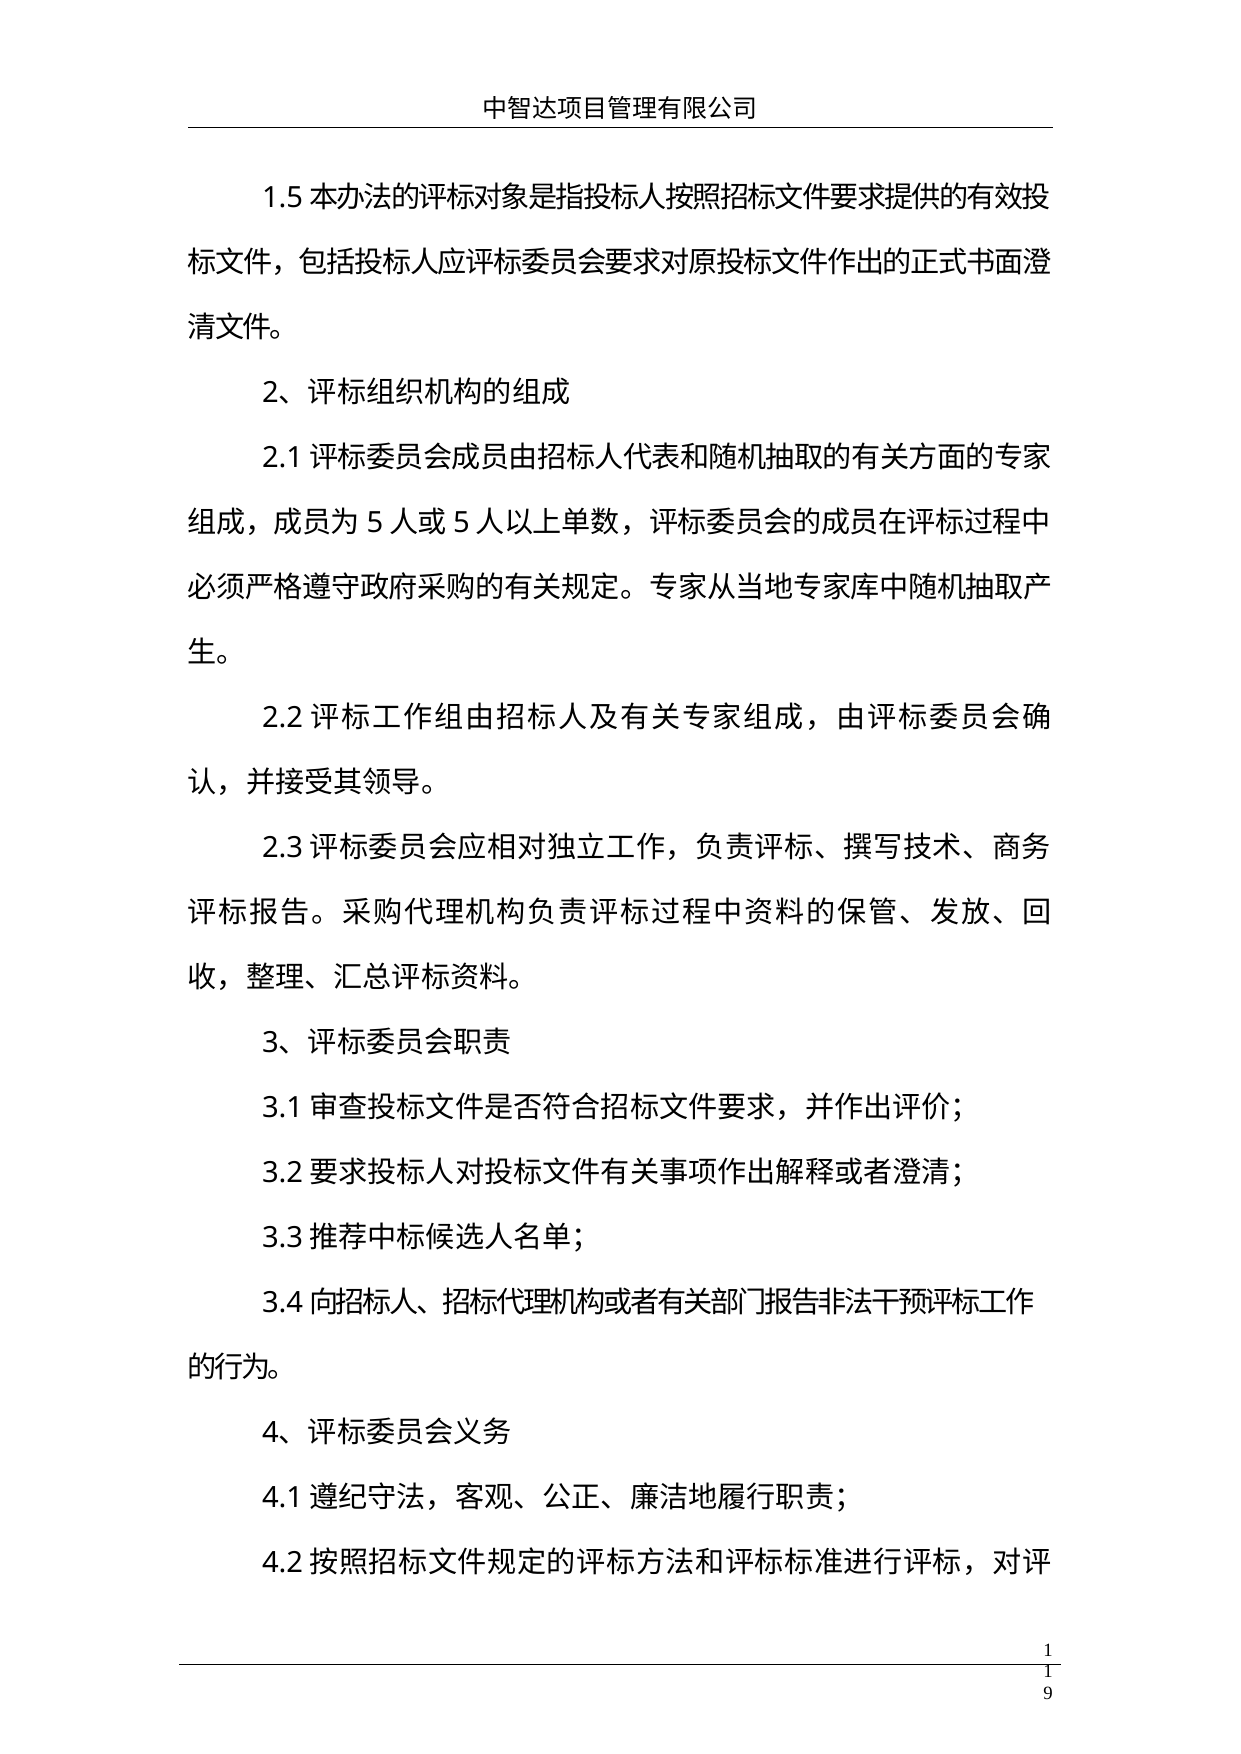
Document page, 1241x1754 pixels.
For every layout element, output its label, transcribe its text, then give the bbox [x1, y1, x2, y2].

text 4、评标委员会义务 [187, 1397, 1053, 1462]
text 3、评标委员会职责 [187, 1007, 1053, 1072]
text 2.1评标委员会成员由招标人代表和随机抽取的有关方面的专家组成，成员为5人或5人以上单数，评标委员会的成员在评标过程中必须严格遵守政府采购的有关规定。专家从当地专家库中随机抽取产生。 [187, 422, 1053, 682]
text 3.4向招标人、招标代理机构或者有关部门报告非法干预评标工作的行为。 [187, 1267, 1053, 1397]
text 1.5本办法的评标对象是指投标人按照招标文件要求提供的有效投标文件，包括投标人应评标委员会要求对原投标文件作出的正式书面澄清文件。 [187, 162, 1053, 357]
text 3.1审查投标文件是否符合招标文件要求，并作出评价； [187, 1072, 1053, 1137]
text 3.2要求投标人对投标文件有关事项作出解释或者澄清； [187, 1137, 1053, 1202]
text 4.1遵纪守法，客观、公正、廉洁地履行职责； [187, 1462, 1053, 1527]
text 2.3评标委员会应相对独立工作，负责评标、撰写技术、商务评标报告。采购代理机构负责评标过程中资料的保管、发放、回收，整理、汇总评标资料。 [187, 812, 1053, 1007]
text 2.2评标工作组由招标人及有关专家组成，由评标委员会确认，并接受其领导。 [187, 682, 1053, 812]
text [187, 1527, 1053, 1592]
text 3.3推荐中标候选人名单； [187, 1202, 1053, 1267]
text 2、评标组织机构的组成 [187, 357, 1053, 422]
